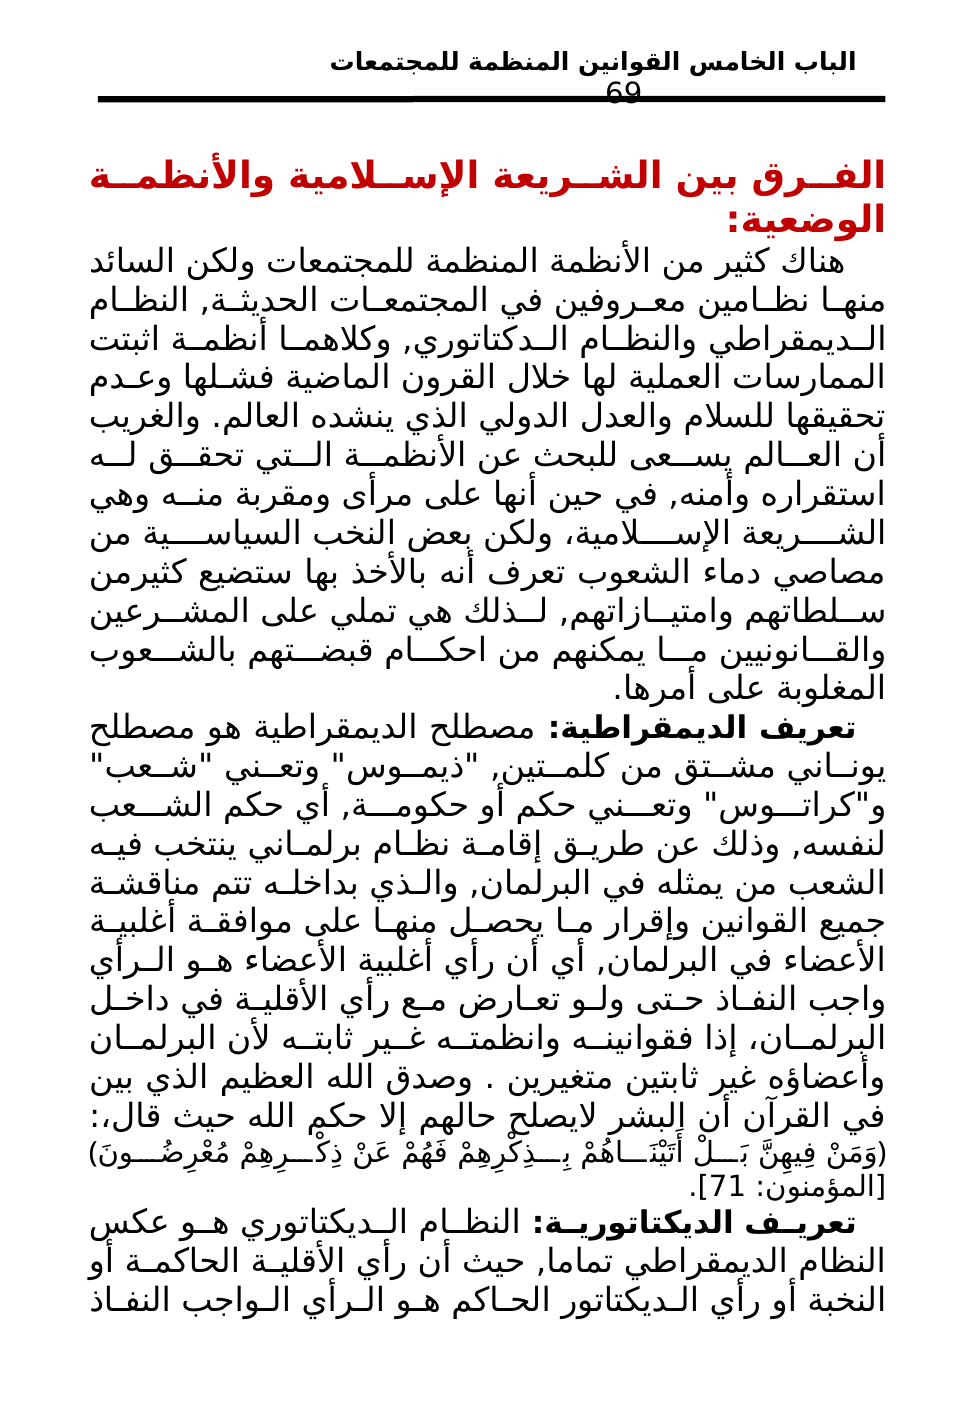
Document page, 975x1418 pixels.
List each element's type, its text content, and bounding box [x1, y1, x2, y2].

text هناك كثير من الأنظمة المنظمة للمجتمعات ولكن السائد منها نظامين معروفين في المجتمعات الحديثة, النظام الديمقراطي والنظام الدكتاتوري, وكلاهما أنظمة اثبتت الممارسات العملية لها خلال القرون الماضية فشلها وعدم تحقيقها للسلام والعدل الدولي الذي ينشده العالم. والغريب أن العالم يسعى للبحث عن الأنظمة التي تحقق له استقراره وأمنه, في حين أنها على مرأى ومقربة منه وهي الشريعة الإسلامية، ولكن بعض النخب السياسية من مصاصي دماء الشعوب تعرف أنه بالأخذ بها ستضيع كثيرمن سلطاتهم وامتيازاتهم, لذلك هي تملي على المشرعين والقانونيين ما يمكنهم من احكام قبضتهم بالشعوب المغلوبة على أمرها. [89, 241, 886, 708]
text تعريف الديمقراطية: مصطلح الديمقراطية هو مصطلح يوناني مشتق من كلمتين, "ذيموس" وتعني "شعب" و"كراتوس" وتعني حكم أو حكومة, أي حكم الشعب لنفسه, وذلك عن طريق إقامة نظام برلماني ينتخب فيه الشعب من يمثله في البرلمان, والذي بداخله تتم مناقشة جميع القوانين وإقرار ما يحصل منها على موافقة أغلبية الأعضاء في البرلمان, أي أن رأي أغلبية الأعضاء هو الرأي واجب النفاذ حتى ولو تعارض مع رأي الأقلية في داخل البرلمان، إذا فقوانينه وانظمته غير ثابته لأن البرلمان وأعضاؤه غير ثابتين متغيرين . وصدق الله العظيم الذي بين في القرآن أن البشر لايصلح حالهم إلا حكم الله حيث قال،: ﴿وَمَنْ فِيهِنَّ بَلْ أَتَيْنَاهُمْ بِذِكْرِهِمْ فَهُمْ عَنْ ذِكْرِهِمْ مُعْرِضُونَ﴾ [المؤمنون: 71]. [89, 708, 886, 1203]
text الفرق بين الشريعة الإسلامية والأنظمة الوضعية: [89, 154, 886, 241]
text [89, 1203, 886, 1319]
